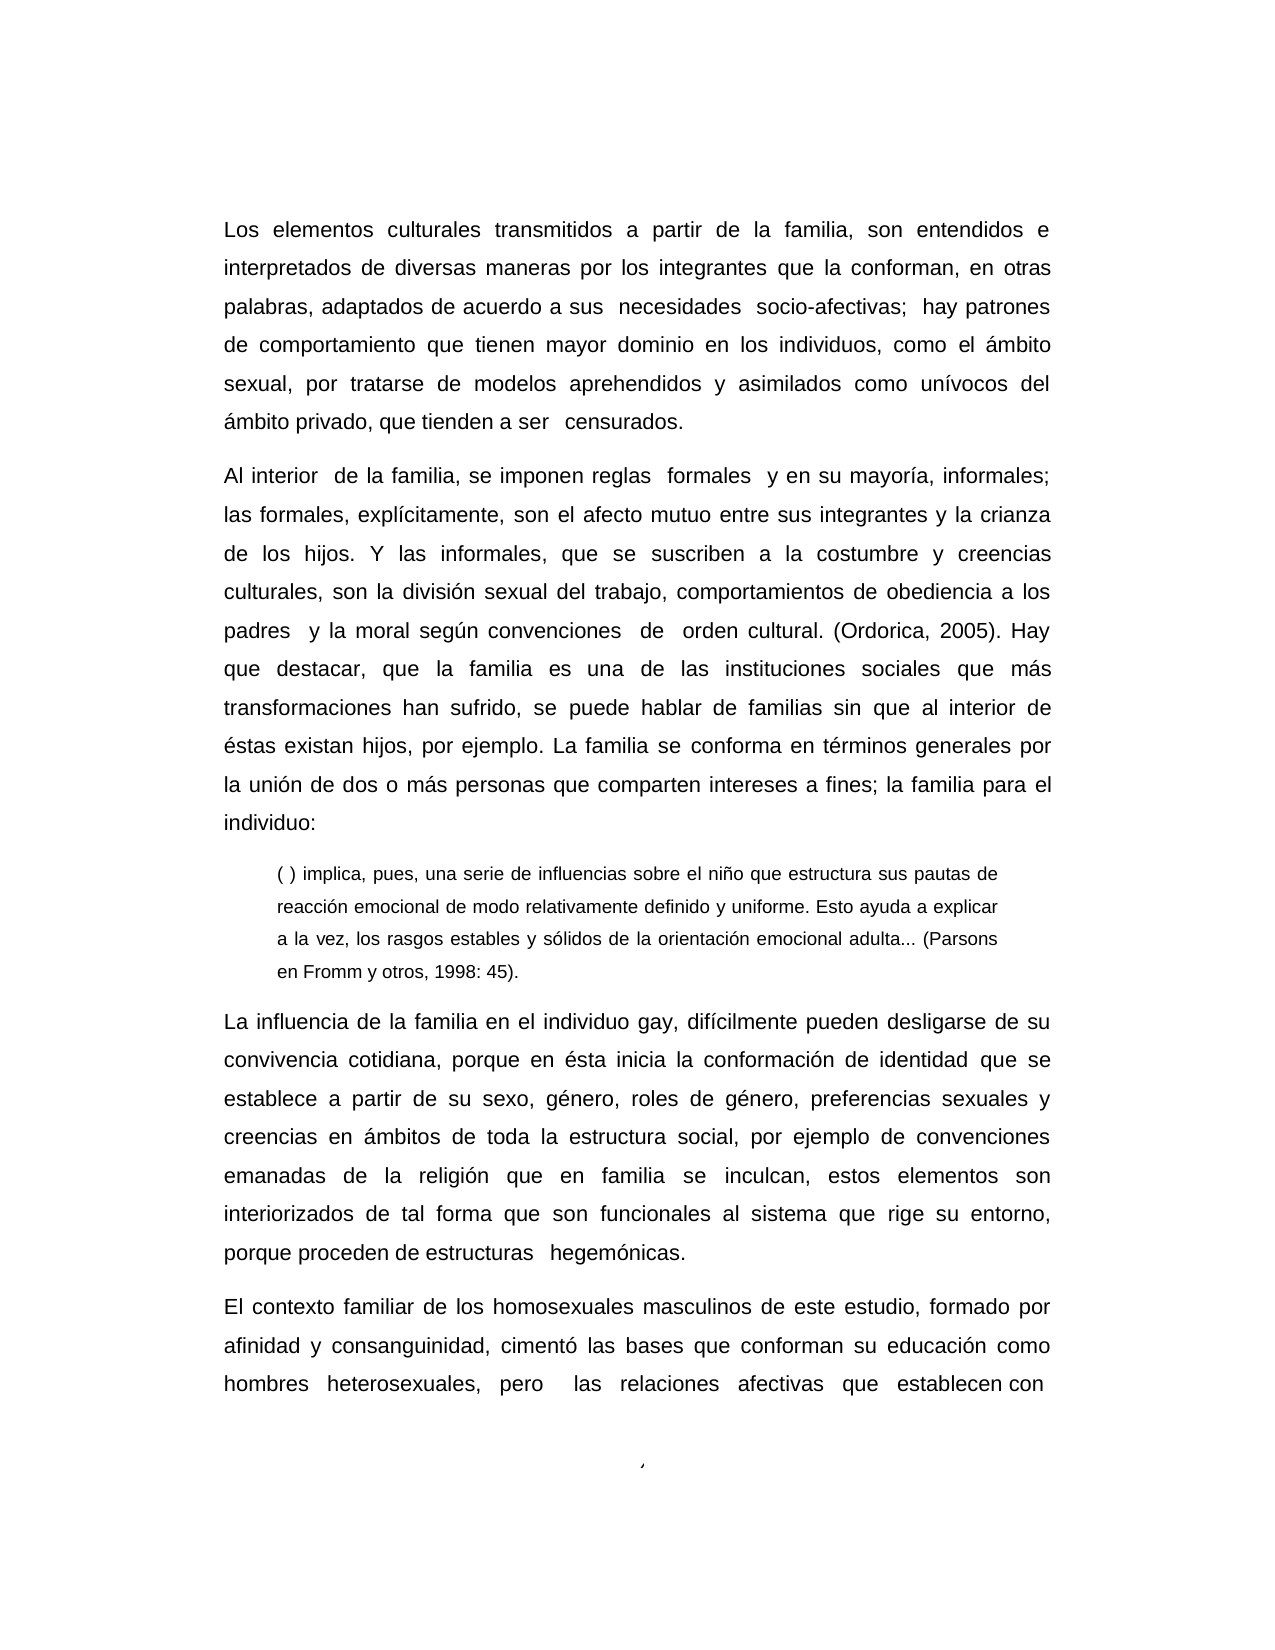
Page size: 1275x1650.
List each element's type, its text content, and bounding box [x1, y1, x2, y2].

text La influencia de la familia en el individuo gay, difícilmente pueden desligarse de su convivencia cotidiana, porque en ésta inicia la conformación de identidad que se establece a partir de su sexo, género, roles de género, preferencias sexuales y creencias en ámbitos de toda la estructura social, por ejemplo de convenciones emanadas de la religión que en familia se inculcan, estos elementos son interiorizados de tal forma que son funcionales al sistema que rige su entorno, porque proceden de estructuras hegemónicas. [224, 1009, 1051, 1265]
text Al interior de la familia, se imponen reglas formales y en su mayoría, informales; las formales, explícitamente, son el afecto mutuo entre sus integrantes y la crianza de los hijos. Y las informales, que se suscriben a la costumbre y creencias culturales, son la división sexual del trabajo, comportamientos de obediencia a los padres y la moral según convenciones de orden cultural. (Ordorica, 2005). Hay que destacar, que la familia es una de las instituciones sociales que más transformaciones han sufrido, se puede hablar de familias sin que al interior de éstas existan hijos, por ejemplo. La familia se conforma en términos generales por la unión de dos o más personas que comparten intereses a fines; la familia para el individuo: [224, 463, 1052, 835]
text El contexto familiar de los homosexuales masculinos de este estudio, formado por afinidad y consanguinidad, cimentó las bases que conforman su educación como hombres heterosexuales, pero las relaciones afectivas que establecen con [224, 1294, 1051, 1396]
text Los elementos culturales transmitidos a partir de la familia, son entendidos e interpretados de diversas maneras por los integrantes que la conforman, en otras palabras, adaptados de acuerdo a sus necesidades socio-afectivas; hay patrones de comportamiento que tienen mayor dominio en los individuos, como el ámbito sexual, por tratarse de modelos aprehendidos y asimilados como unívocos del ámbito privado, que tienden a ser censurados. [224, 217, 1051, 434]
text ( ) implica, pues, una serie de influencias sobre el niño que estructura sus pautas de reacción emocional de modo relativamente definido y uniforme. Esto ayuda a explicar a la vez, los rasgos estables y sólidos de la orientación emocional adulta... (Parsons en Fromm y otros, 1998: 45). [277, 863, 999, 982]
